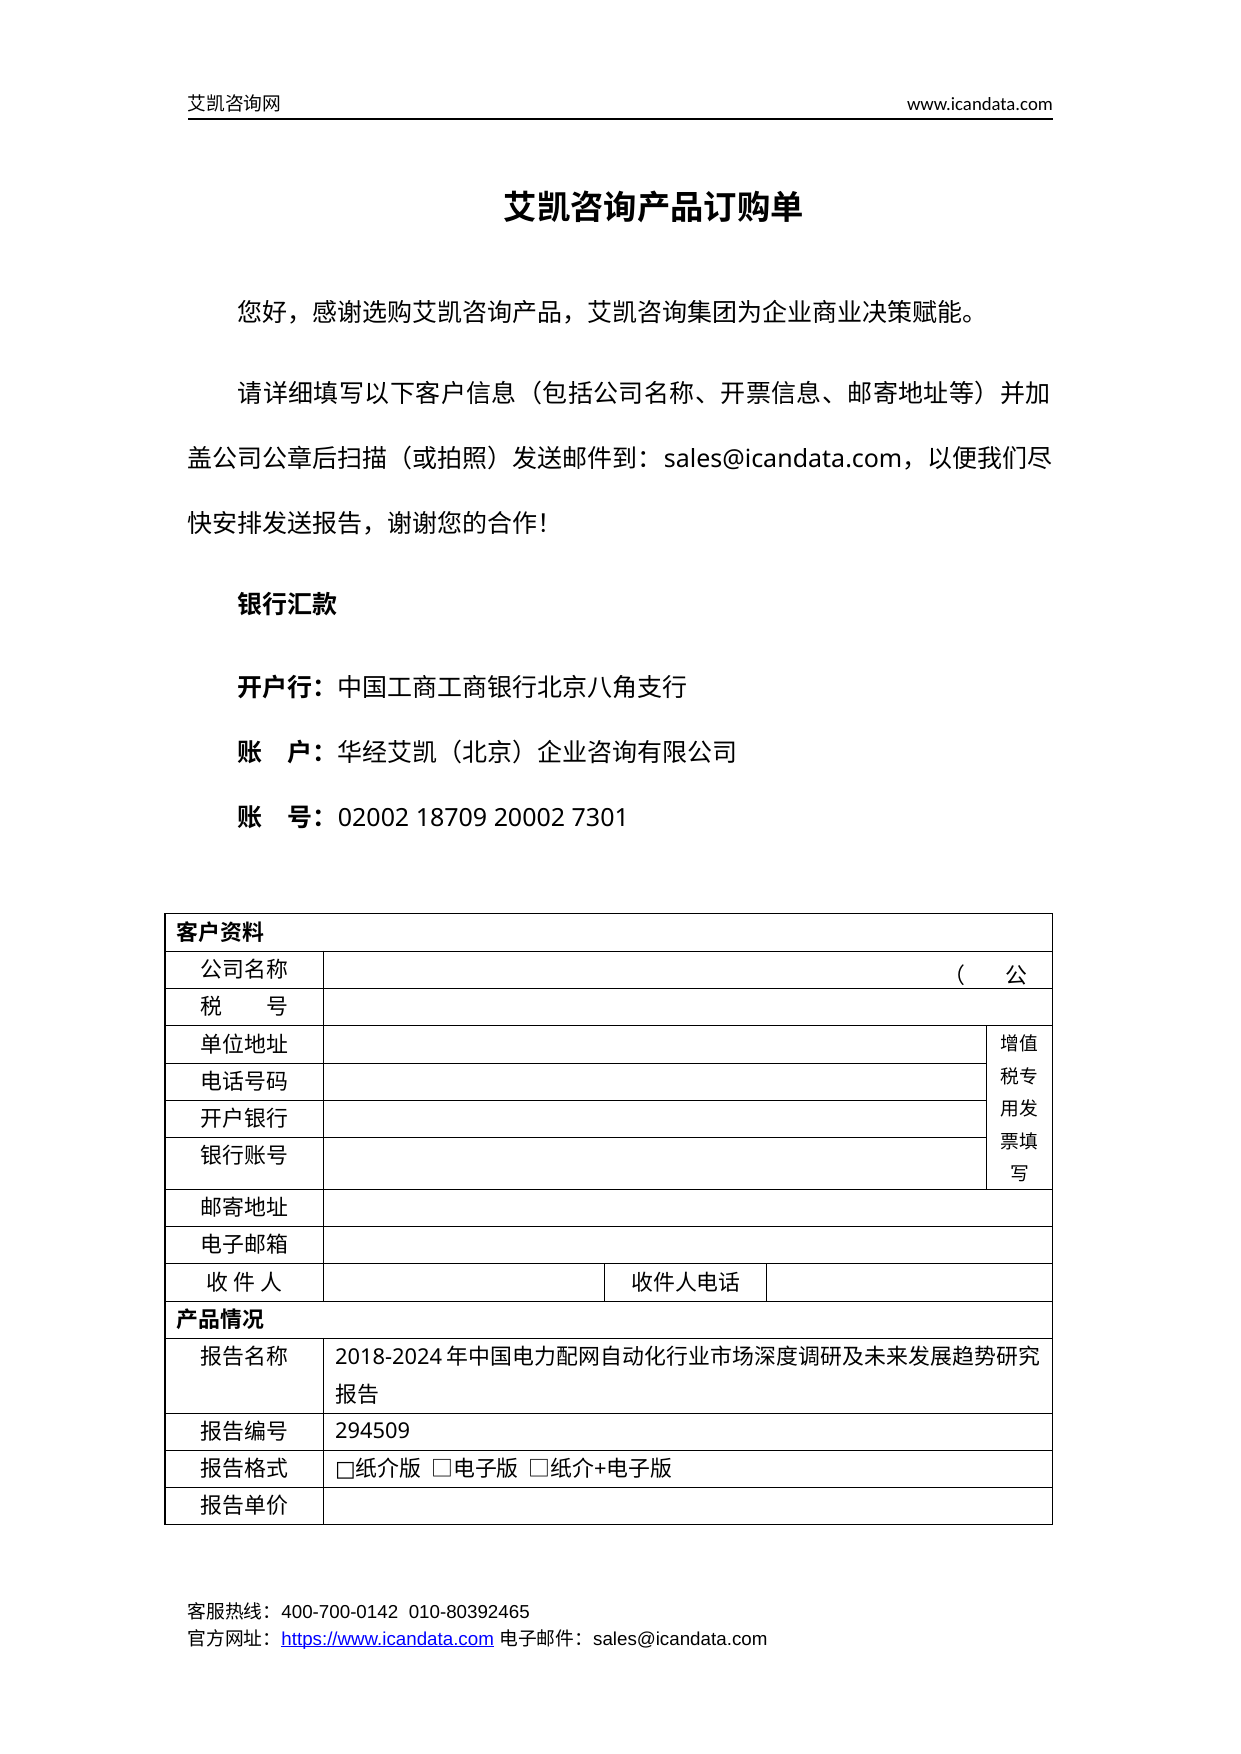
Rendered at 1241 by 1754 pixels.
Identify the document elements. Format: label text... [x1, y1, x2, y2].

table_cell [324, 1138, 986, 1189]
text 账 号：02002 18709 20002 7301 [187, 783, 1053, 848]
table_cell [324, 1101, 986, 1137]
table_cell 电话号码 [166, 1064, 323, 1100]
table_cell 报告格式 [166, 1451, 323, 1487]
table_cell 报告单价 [166, 1488, 323, 1524]
table_cell 电子邮箱 [166, 1227, 323, 1263]
table_header 客户资料 [166, 914, 1052, 951]
text 艾凯咨询产品订购单 [187, 172, 1053, 237]
text 账 户：华经艾凯（北京）企业咨询有限公司 [187, 718, 1053, 783]
table_cell 报告编号 [166, 1414, 323, 1450]
table_cell [324, 1064, 986, 1100]
table_cell 开户银行 [166, 1101, 323, 1137]
table_cell 增值税专用发票填写 [987, 1026, 1052, 1189]
table_cell 2018-2024年中国电力配网自动化行业市场深度调研及未来发展趋势研究报告 [324, 1339, 1052, 1412]
text 请详细填写以下客户信息（包括公司名称、开票信息、邮寄地址等）并加盖公司公章后扫描（或拍照）发送邮件到：sales@icandata.com，以便我们尽快安排发送报告，谢谢您的合作！ [187, 359, 1053, 554]
text 您好，感谢选购艾凯咨询产品，艾凯咨询集团为企业商业决策赋能。 [187, 278, 1053, 343]
table_cell [324, 952, 1052, 988]
text 开户行：中国工商工商银行北京八角支行 [187, 653, 1053, 718]
table_cell 收件人电话 [605, 1264, 766, 1301]
table_cell 银行账号 [166, 1138, 323, 1189]
table_cell 公司名称 [166, 952, 323, 988]
table_cell [324, 1227, 1052, 1263]
table_cell [767, 1264, 1052, 1301]
table_cell 产品情况 [166, 1302, 1052, 1338]
table_cell 邮寄地址 [166, 1190, 323, 1226]
table_cell 收 件 人 [166, 1264, 323, 1301]
table_cell [324, 1026, 986, 1062]
table_cell [324, 989, 1052, 1025]
table_cell 报告名称 [166, 1339, 323, 1412]
table_cell 税 号 [166, 989, 323, 1025]
text 银行汇款 [187, 570, 1053, 635]
table_cell [324, 1190, 1052, 1226]
table_cell 294509 [324, 1414, 1052, 1450]
table_cell □纸介版 □电子版 □纸介+电子版 [324, 1451, 1052, 1487]
table_cell [324, 1264, 604, 1301]
table_cell 单位地址 [166, 1026, 323, 1062]
table_cell [324, 1488, 1052, 1524]
